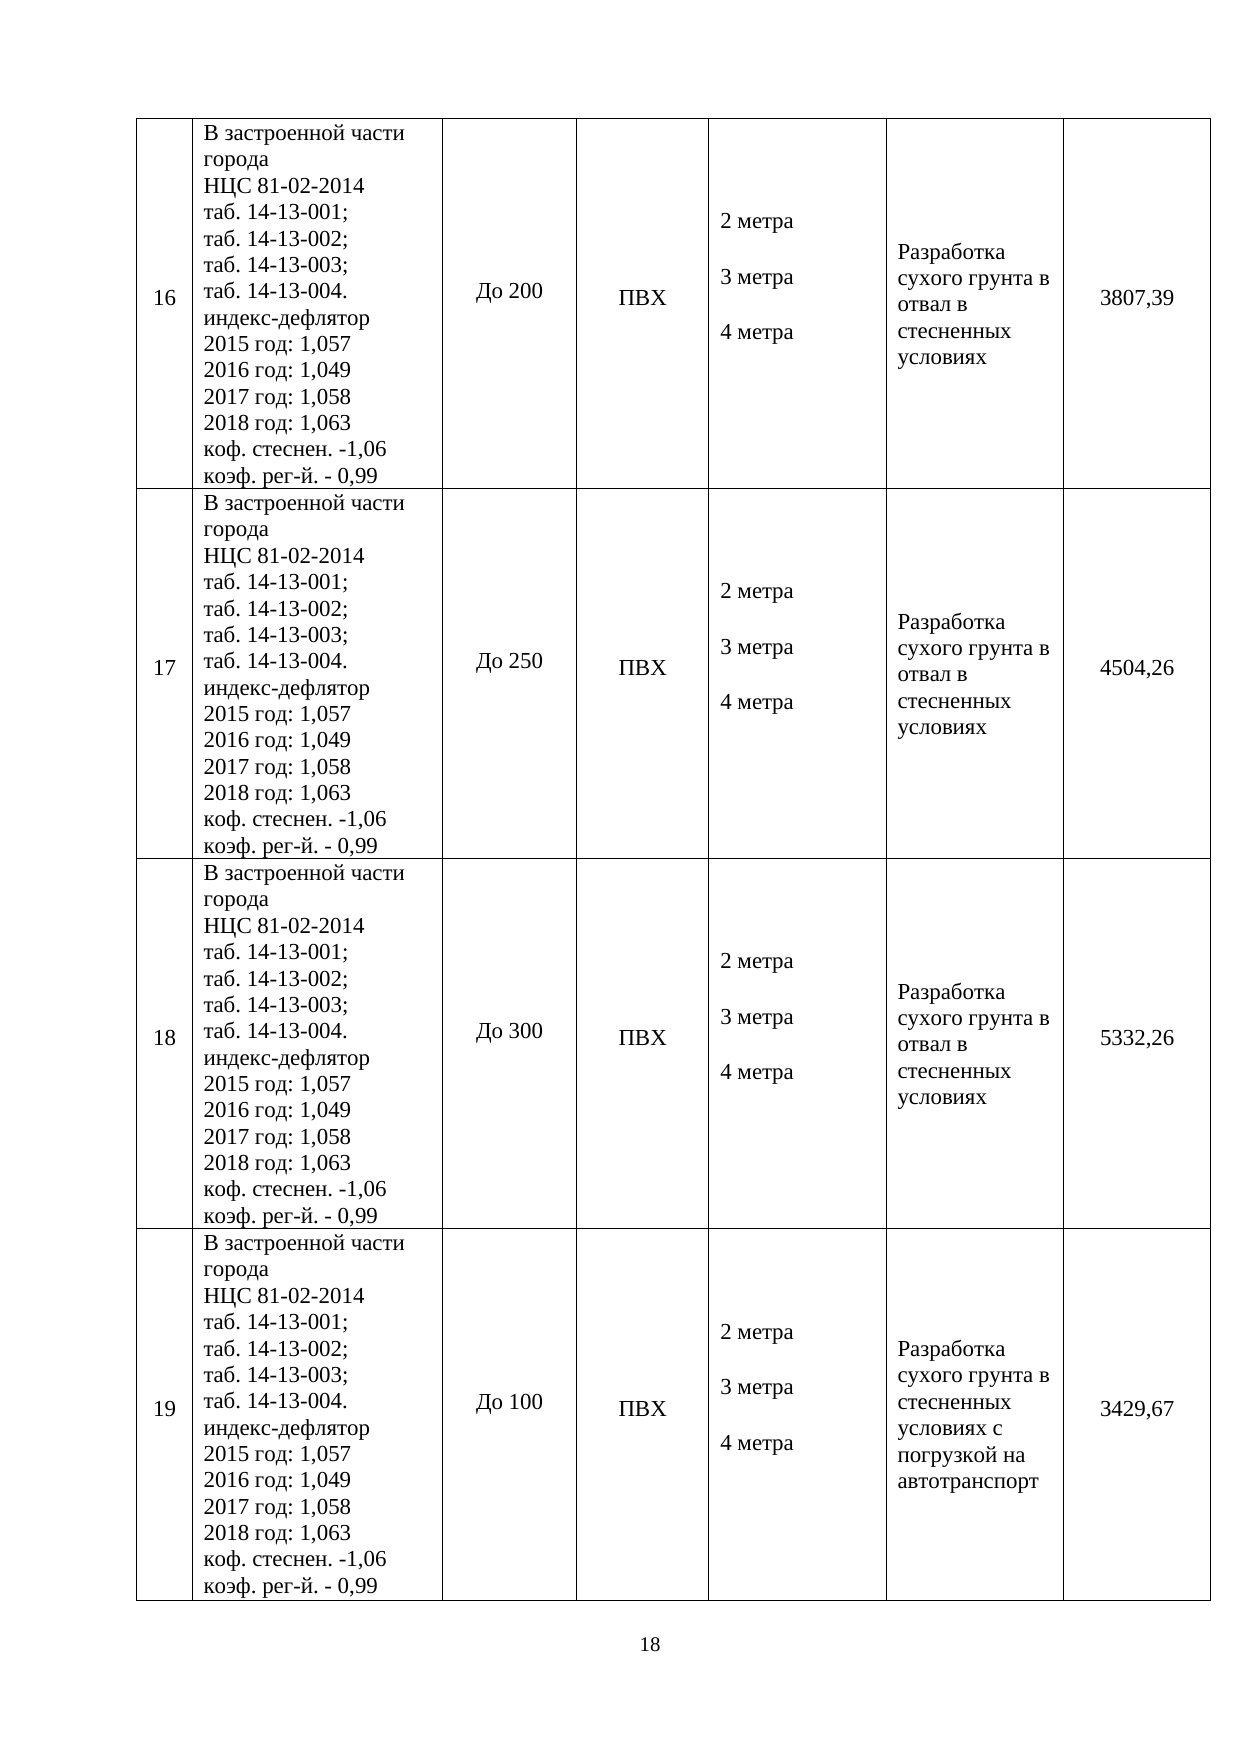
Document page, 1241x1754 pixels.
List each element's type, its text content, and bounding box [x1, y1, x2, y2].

table_cell До 100 [443, 1229, 576, 1599]
table_cell ПВХ [577, 119, 708, 488]
table_cell 18 [137, 859, 192, 1228]
table_cell 17 [137, 489, 192, 858]
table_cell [709, 119, 886, 488]
table_cell 2 метра 3 метра 4 метра [709, 489, 886, 858]
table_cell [193, 119, 442, 488]
table_cell 3429,67 [1064, 1229, 1210, 1599]
table_cell ПВХ [577, 1229, 708, 1599]
table_cell 16 [137, 119, 192, 488]
table_cell Разработка сухого грунта в отвал в стесненных условиях [887, 859, 1063, 1228]
table_cell 3807,39 [1064, 119, 1210, 488]
table_cell Разработка сухого грунта в отвал в стесненных условиях [887, 489, 1063, 858]
table_cell 2 метра 3 метра 4 метра [709, 859, 886, 1228]
table_cell 4504,26 [1064, 489, 1210, 858]
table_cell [709, 1229, 886, 1599]
table_cell До 300 [443, 859, 576, 1228]
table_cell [887, 119, 1063, 488]
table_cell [887, 1229, 1063, 1599]
table_cell 19 [137, 1229, 192, 1599]
table_cell До 250 [443, 489, 576, 858]
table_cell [193, 1229, 442, 1599]
table_cell ПВХ [577, 859, 708, 1228]
table_cell ПВХ [577, 489, 708, 858]
table_cell До 200 [443, 119, 576, 488]
table_cell 5332,26 [1064, 859, 1210, 1228]
